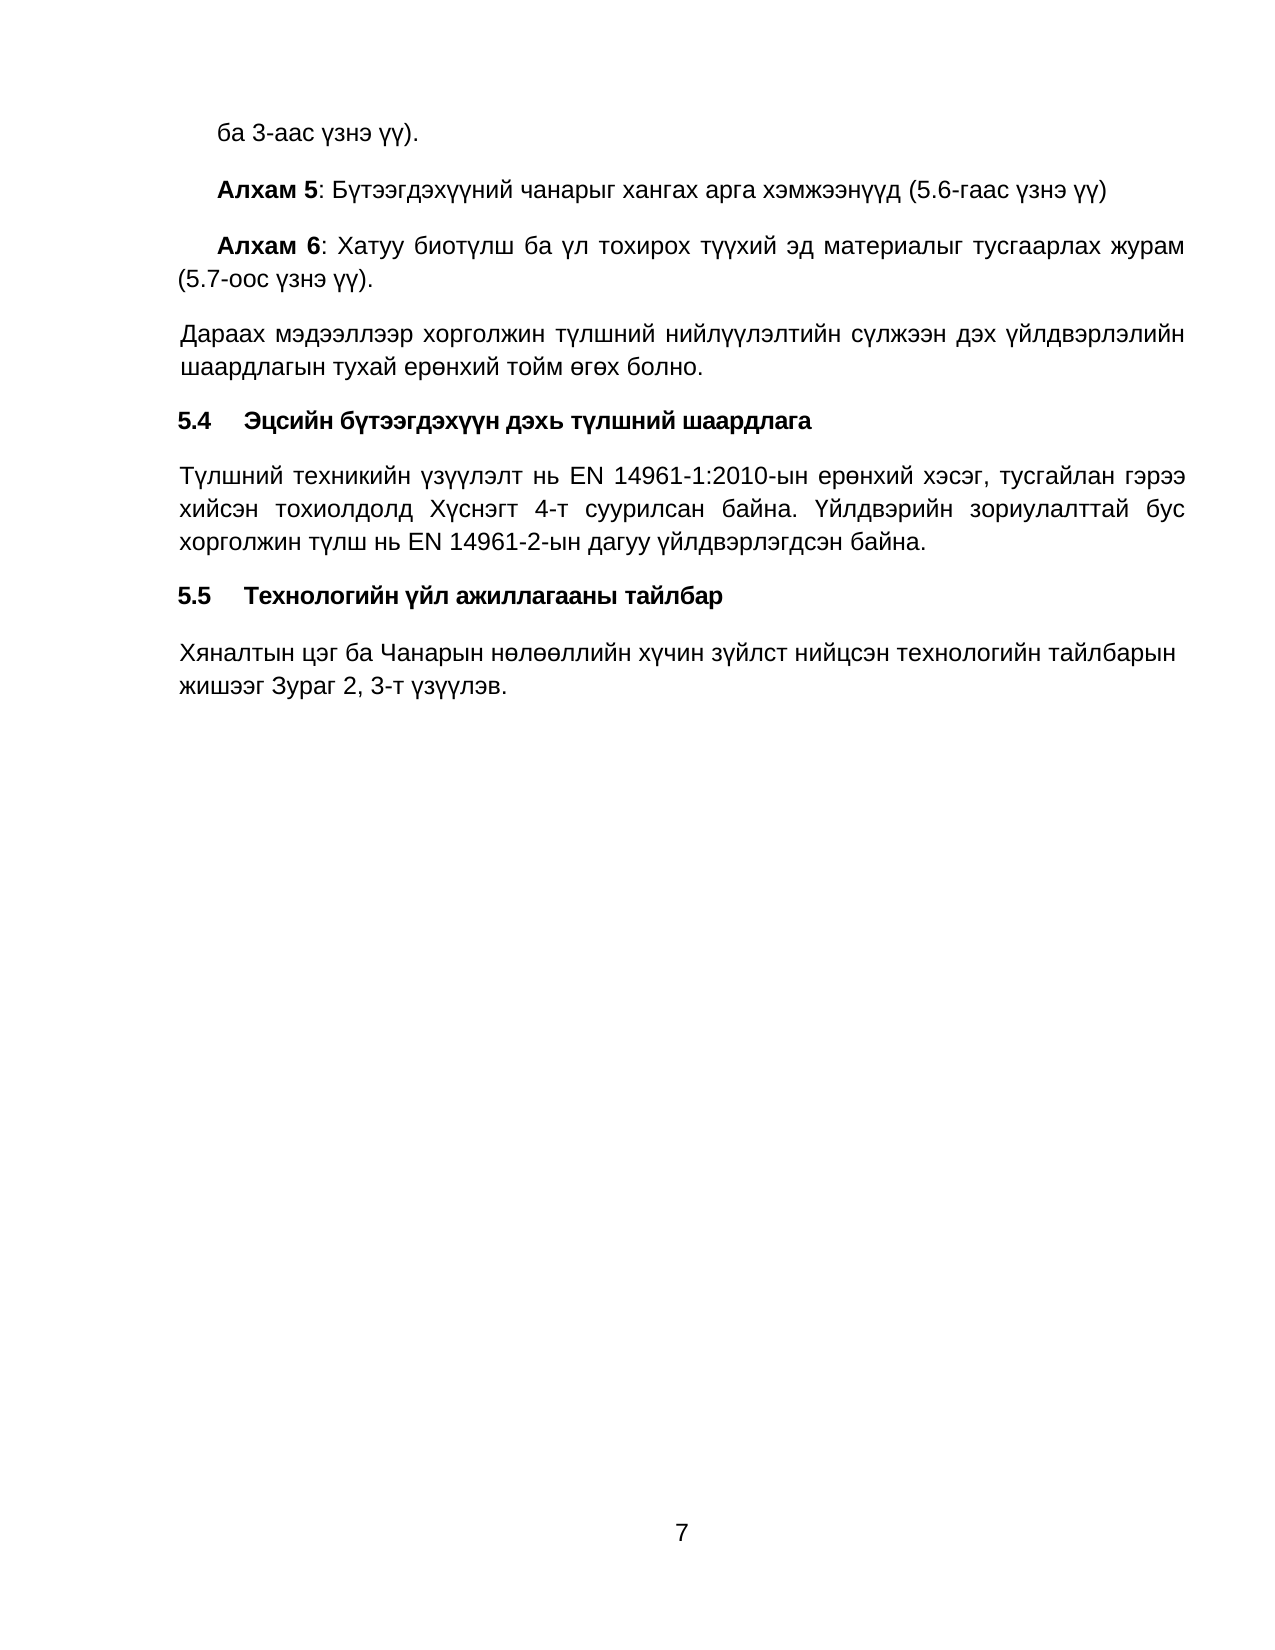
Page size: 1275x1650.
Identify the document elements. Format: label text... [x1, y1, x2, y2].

subtitle 5.4 Эцсийн бүтээгдэхүүн дэхь түлшний шаардлага [177, 406, 1186, 434]
text Түлшний техникийн үзүүлэлт нь EN 14961-1:2010-ын ерөнхий хэсэг, тусгайлан гэрээ хийсэн тохиолдолд Хүснэгт 4-т суурилсан байна. Үйлдвэрийн зориулалттай бус хорголжин түлш нь EN 14961-2-ын дагуу үйлдвэрлэгдсэн байна. [179, 461, 1186, 556]
subtitle 5.5 Технологийн үйл ажиллагааны тайлбар [177, 581, 1186, 610]
text Алхам 5: Бүтээгдэхүүний чанарыг хангах арга хэмжээнүүд (5.6-гаас үзнэ үү) [177, 175, 1186, 203]
text Хяналтын цэг ба Чанарын нөлөөллийн хүчин зүйлст нийцсэн технологийн тайлбарын жишээг Зураг 2, 3-т үзүүлэв. [179, 638, 1186, 699]
text Дараах мэдээллээр хорголжин түлшний нийлүүлэлтийн сүлжээн дэх үйлдвэрлэлийн шаардлагын тухай ерөнхий тойм өгөх болно. [180, 319, 1186, 381]
text Алхам 6: Хатуу биотүлш ба үл тохирох түүхий эд материалыг тусгаарлах журам (5.7-оос үзнэ үү). [177, 231, 1186, 292]
text Алхам 4: Түлшний үзүүлэлтийг хянах Хяналтын цэгийн тодорхойлолт (5.5, Зураг 2 ба 3-аас үзнэ үү). [217, 118, 1186, 147]
